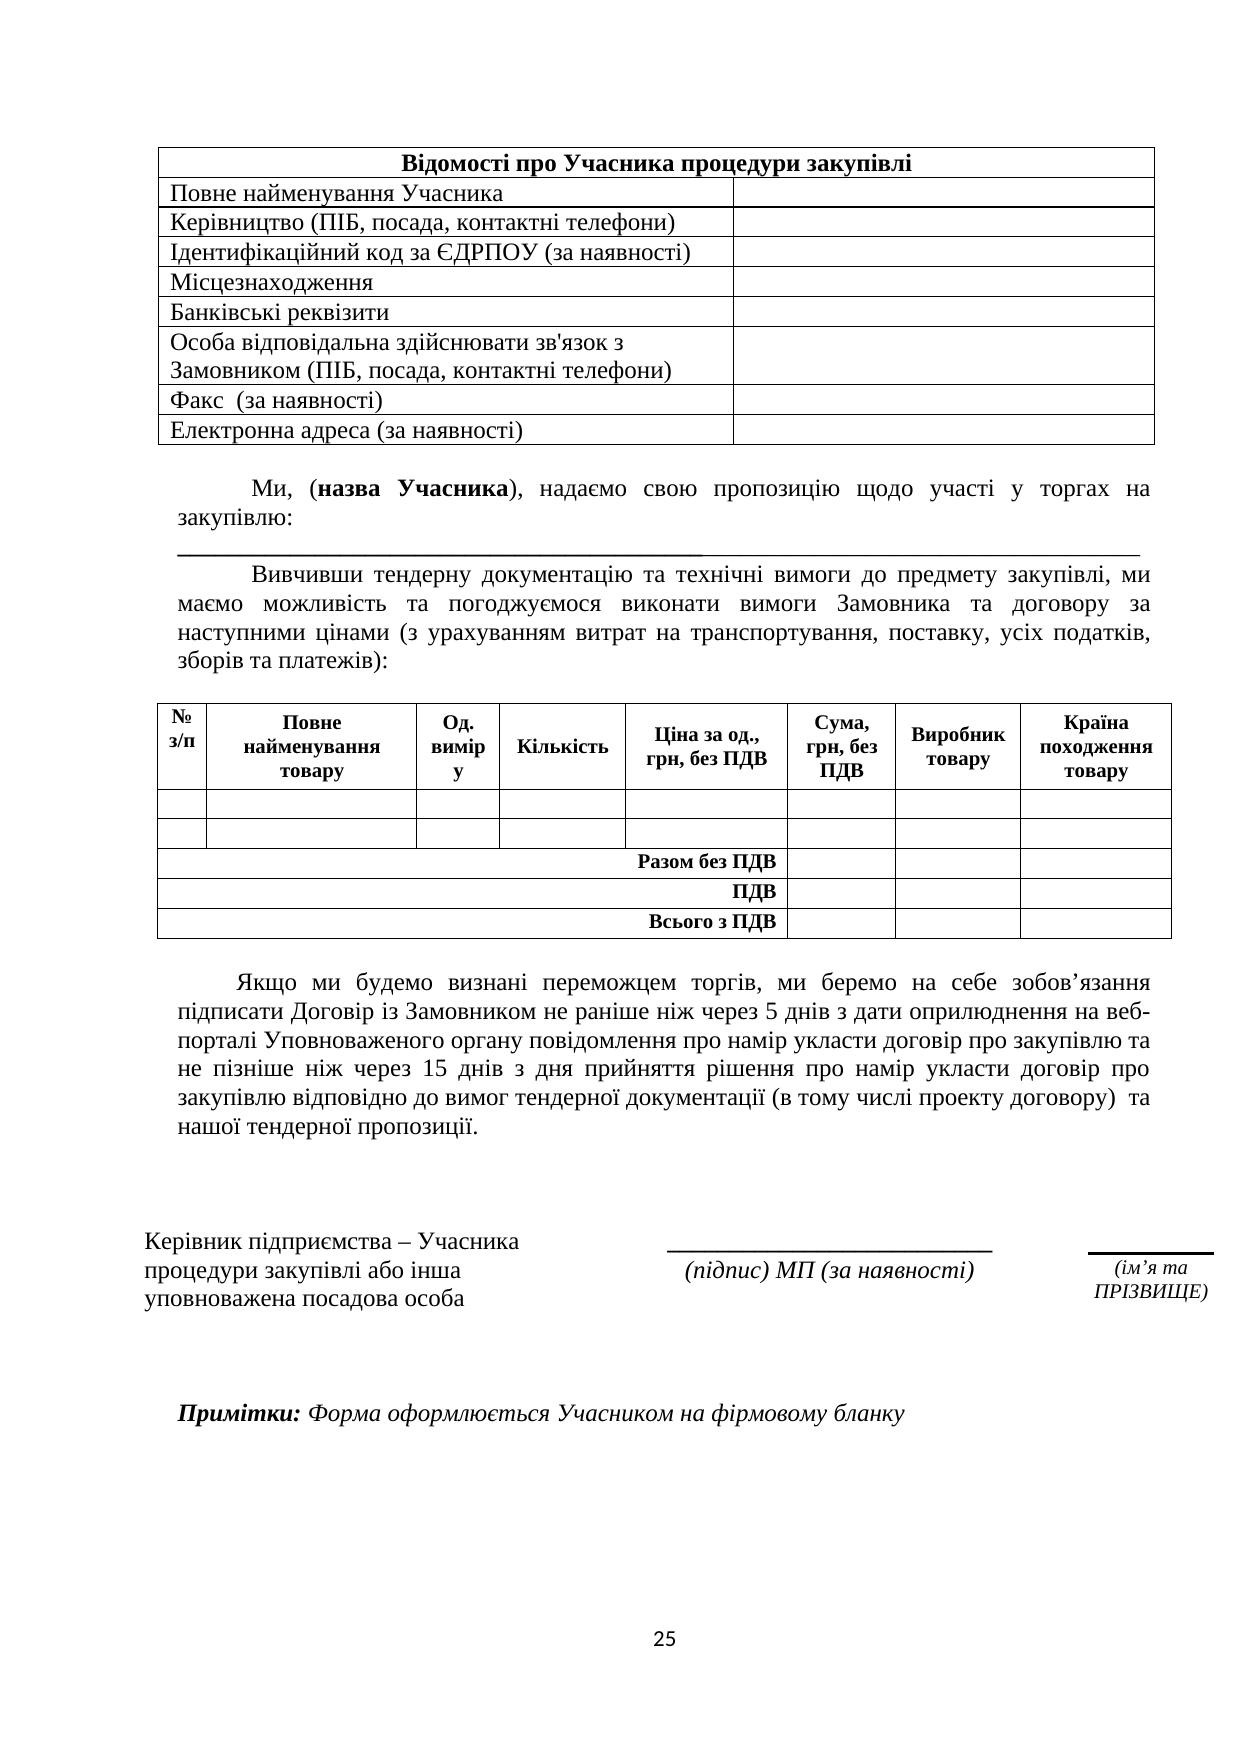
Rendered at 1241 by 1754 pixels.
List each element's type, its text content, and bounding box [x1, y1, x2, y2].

table_cell [626, 790, 787, 818]
table_cell [207, 790, 416, 818]
table_cell [788, 790, 895, 818]
text Ми, (назва Учасника), надаємо свою пропозицію щодо участі у торгах на закупівлю: _____________________________________________________________________________ [177, 473, 1152, 559]
table_cell ПДВ [158, 879, 787, 908]
table_cell [1021, 849, 1171, 878]
table_cell [417, 790, 499, 818]
table_cell [896, 909, 1020, 937]
text Вивчивши тендерну документацію та технічні вимоги до предмету закупівлі, ми маємо можливість та погоджуємося виконати вимоги Замовника та договору за наступними цінами (з урахуванням витрат на транспортування, поставку, усіх податків, зборів та платежів): [177, 559, 1152, 674]
table_cell [207, 819, 416, 848]
table_cell [158, 819, 206, 848]
table_cell Разом без ПДВ [158, 849, 787, 878]
table_header № з/п [158, 704, 206, 788]
table_cell [734, 327, 1154, 384]
table_header (ім’я та ПРІЗВИЩЕ) [1077, 1226, 1225, 1312]
table_cell [734, 385, 1154, 414]
table_cell [417, 819, 499, 848]
table_cell Особа відповідальна здійснювати зв'язок з Замовником (ПІБ, посада, контактні телефони) [159, 327, 733, 384]
text Примітки: Форма оформлюється Учасником на фірмовому бланку [177, 1398, 1152, 1427]
table_header Країна походження товару [1021, 704, 1171, 788]
table_header Виробник товару [896, 704, 1020, 788]
table_cell [1021, 909, 1171, 937]
table_cell Банківські реквізити [159, 297, 733, 326]
text Якщо ми будемо визнані переможцем торгів, ми беремо на себе зобов’язання підписати Договір із Замовником не раніше ніж через 5 днів з дати оприлюднення на веб-порталі Уповноваженого органу повідомлення про намір укласти договір про закупівлю та не пізніше ніж через 15 днів з дня прийняття рішення про намір укласти договір про закупівлю відповідно до вимог тендерної документації (в тому числі проекту договору) та нашої тендерної пропозиції. [177, 967, 1152, 1140]
table_cell Електронна адреса (за наявності) [159, 415, 733, 444]
table_cell Ідентифікаційний код за ЄДРПОУ (за наявності) [159, 237, 733, 266]
table_cell [788, 909, 895, 937]
table_cell [896, 790, 1020, 818]
table_cell Повне найменування Учасника [159, 178, 733, 206]
table_cell [734, 415, 1154, 444]
table_cell [896, 849, 1020, 878]
table_cell [500, 790, 625, 818]
table_header Ціна за од., грн, без ПДВ [626, 704, 787, 788]
table_cell [500, 819, 625, 848]
table_cell [734, 267, 1154, 296]
table_cell Всього з ПДВ [158, 909, 787, 937]
table_cell [734, 297, 1154, 326]
table_cell [626, 819, 787, 848]
table_header Відомості про Учасника процедури закупівлі [159, 148, 1154, 177]
table_header Сума, грн, без ПДВ [788, 704, 895, 788]
table_cell [734, 208, 1154, 236]
table_cell [896, 879, 1020, 908]
table_cell [734, 178, 1154, 206]
table_cell Факс (за наявності) [159, 385, 733, 414]
table_cell [1021, 819, 1171, 848]
table_header Повне найменування товару [207, 704, 416, 788]
table_cell [788, 849, 895, 878]
table_cell [896, 819, 1020, 848]
table_header Керівник підприємства – Учасника процедури закупівлі або інша уповноважена посадова особа [133, 1226, 582, 1312]
table_cell [734, 237, 1154, 266]
table_cell [158, 790, 206, 818]
table_cell [1021, 879, 1171, 908]
table_header __________________________ (підпис) МП (за наявності) [582, 1226, 1077, 1312]
table_header Од. виміру [417, 704, 499, 788]
table_cell [788, 879, 895, 908]
table_cell Місцезнаходження [159, 267, 733, 296]
table_cell [1021, 790, 1171, 818]
table_cell [788, 819, 895, 848]
table_header Кількість [500, 704, 625, 788]
table_cell Керівництво (ПІБ, посада, контактні телефони) [159, 208, 733, 236]
